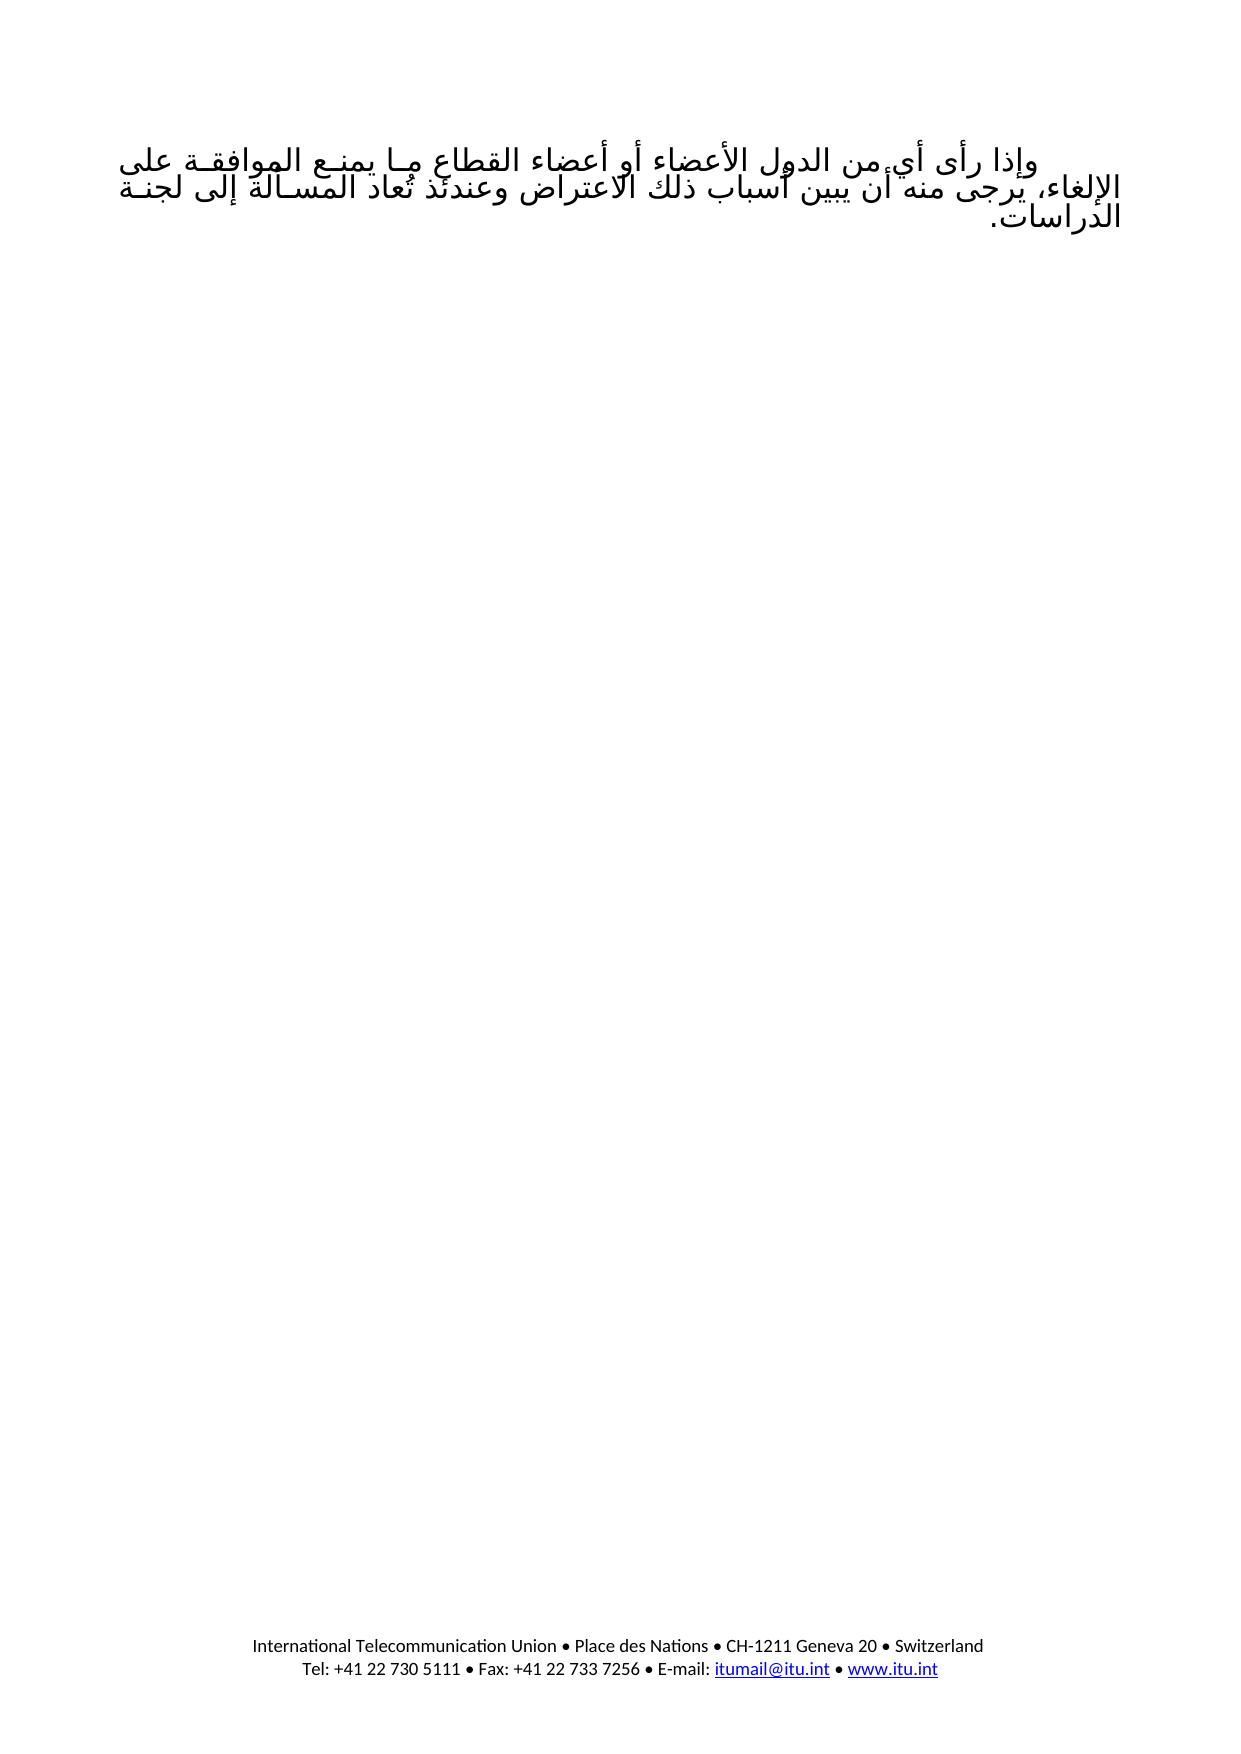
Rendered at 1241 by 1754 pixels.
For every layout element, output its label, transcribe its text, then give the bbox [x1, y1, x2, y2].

text وإذا رأى أي من الدول الأعضاء أو أعضاء القطاع ما ي‍منع ال‍موافقة على الإلغاء، يرجى منه أن يبين أسباب ذلك الاعتراض وعندئذ تُعاد المسألة إلى ل‍جنة الدراسات. [118, 148, 1122, 235]
